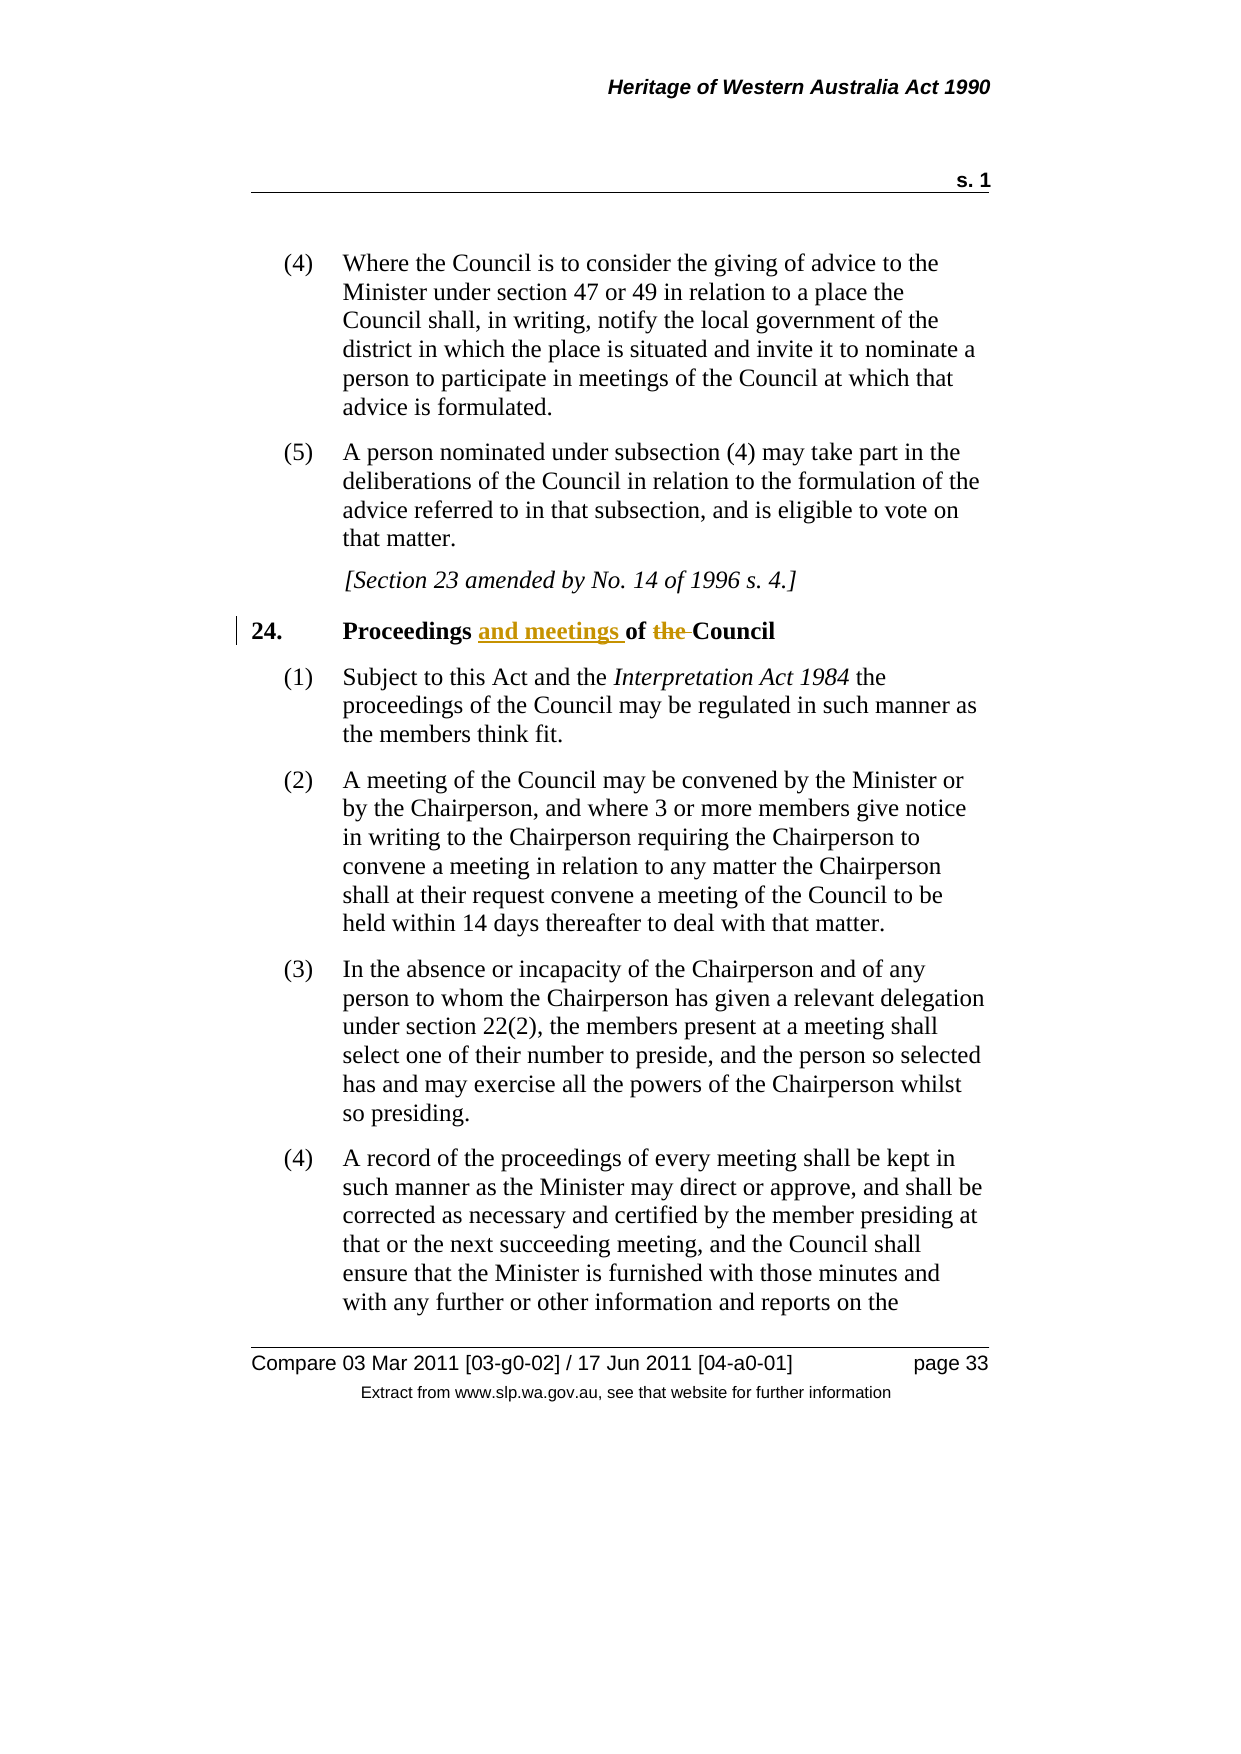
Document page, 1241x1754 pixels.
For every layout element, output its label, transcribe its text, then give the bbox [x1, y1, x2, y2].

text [251, 1143, 989, 1316]
text (1) Subject to this Act and the Interpretation Act 1984 the proceedings of the Council may be regulated in such manner as the members think fit. [251, 662, 989, 748]
text (2) A meeting of the Council may be convened by the Minister or by the Chairperson, and where 3 or more members give notice in writing to the Chairperson requiring the Chairperson to convene a meeting in relation to any matter the Chairperson shall at their request convene a meeting of the Council to be held within 14 days thereafter to deal with that matter. [251, 765, 989, 937]
text (3) In the absence or incapacity of the Chairperson and of any person to whom the Chairperson has given a relevant delegation under section 22(2), the members present at a meeting shall select one of their number to preside, and the person so selected has and may exercise all the powers of the Chairperson whilst so presiding. [251, 954, 989, 1126]
text [Section 23 amended by No. 14 of 1996 s. 4.] [251, 565, 989, 593]
subtitle 24. Proceedings of Council [251, 616, 989, 645]
text (4) Where the Council is to consider the giving of advice to the Minister under section 47 or 49 in relation to a place the Council shall, in writing, notify the local government of the district in which the place is situated and invite it to nominate a person to participate in meetings of the Council at which that advice is formulated. [251, 248, 989, 421]
text (5) A person nominated under subsection (4) may take part in the deliberations of the Council in relation to the formulation of the advice referred to in that subsection, and is eligible to vote on that matter. [251, 437, 989, 552]
